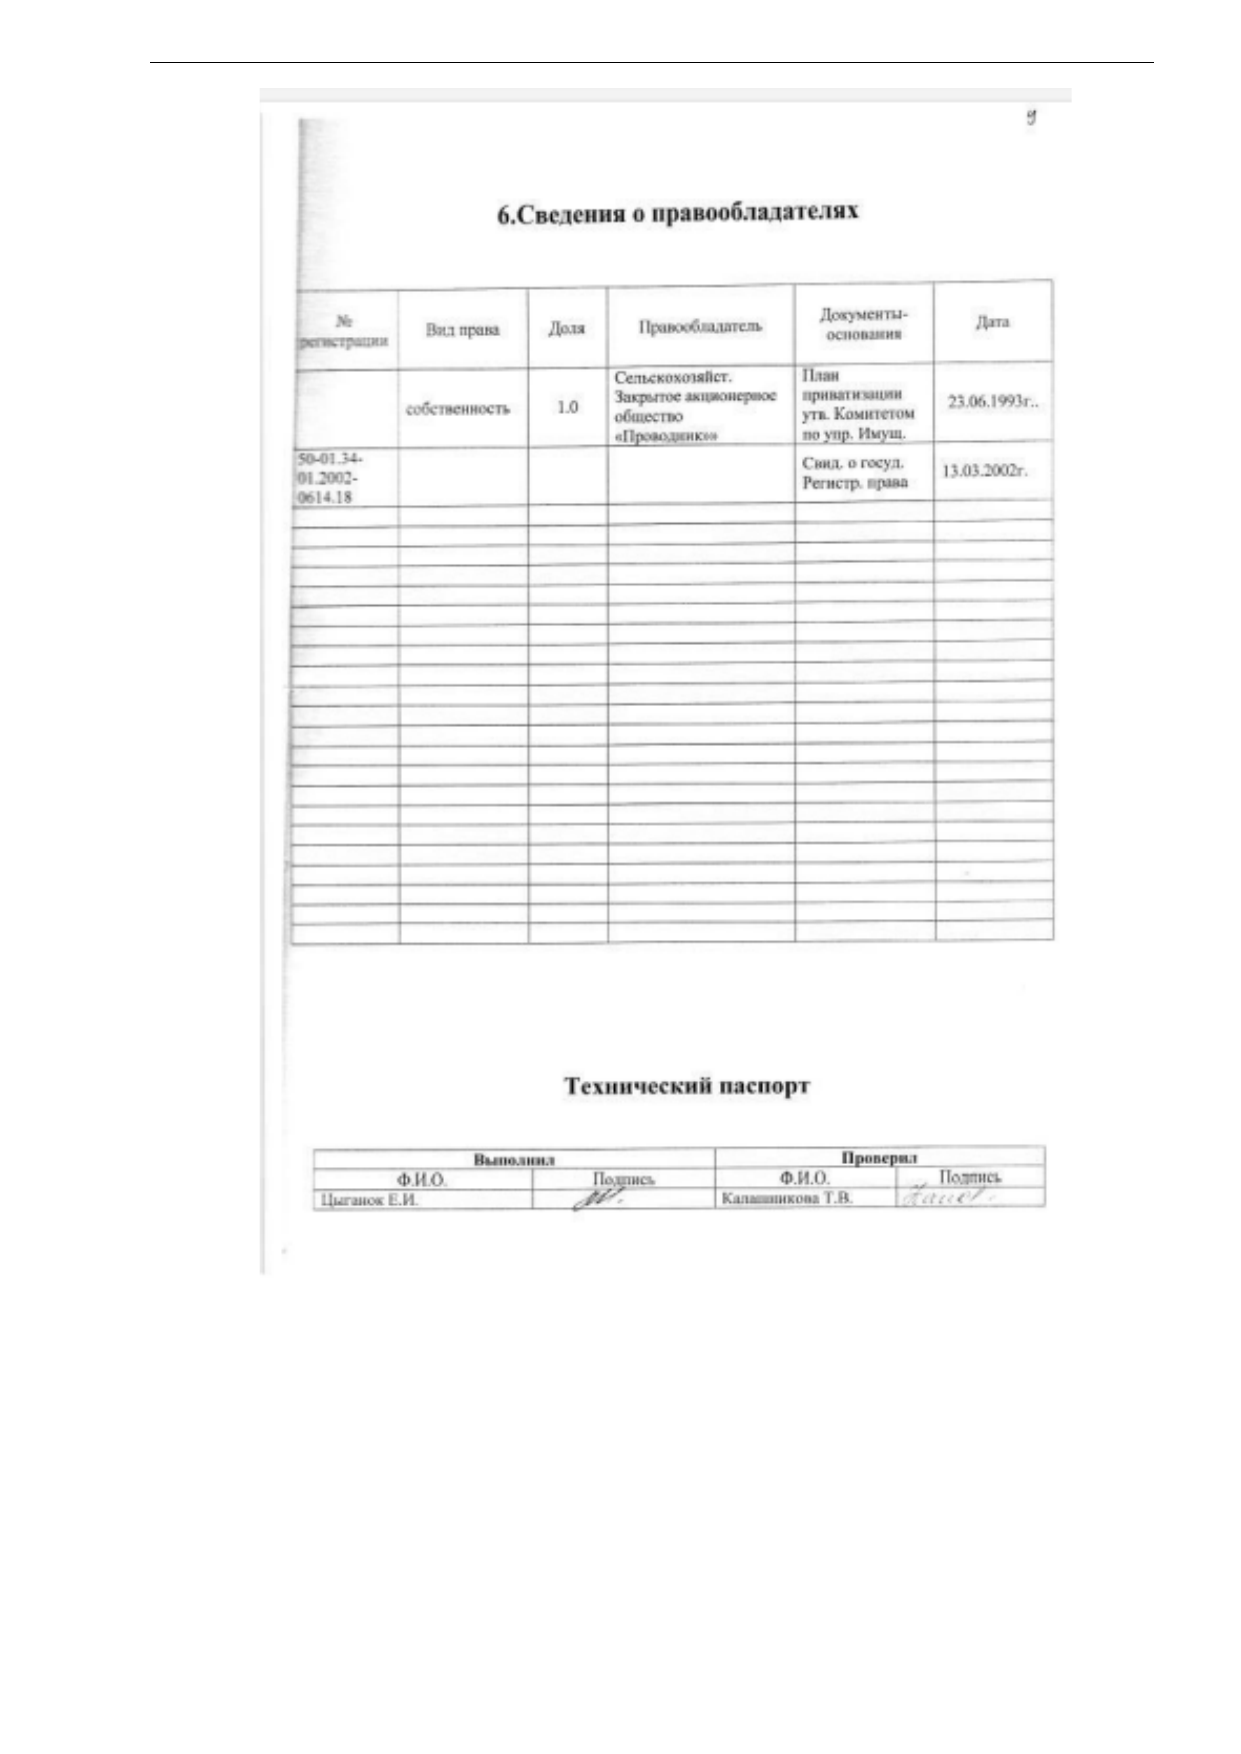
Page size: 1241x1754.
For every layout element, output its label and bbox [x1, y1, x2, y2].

picture [259, 88, 1072, 1288]
